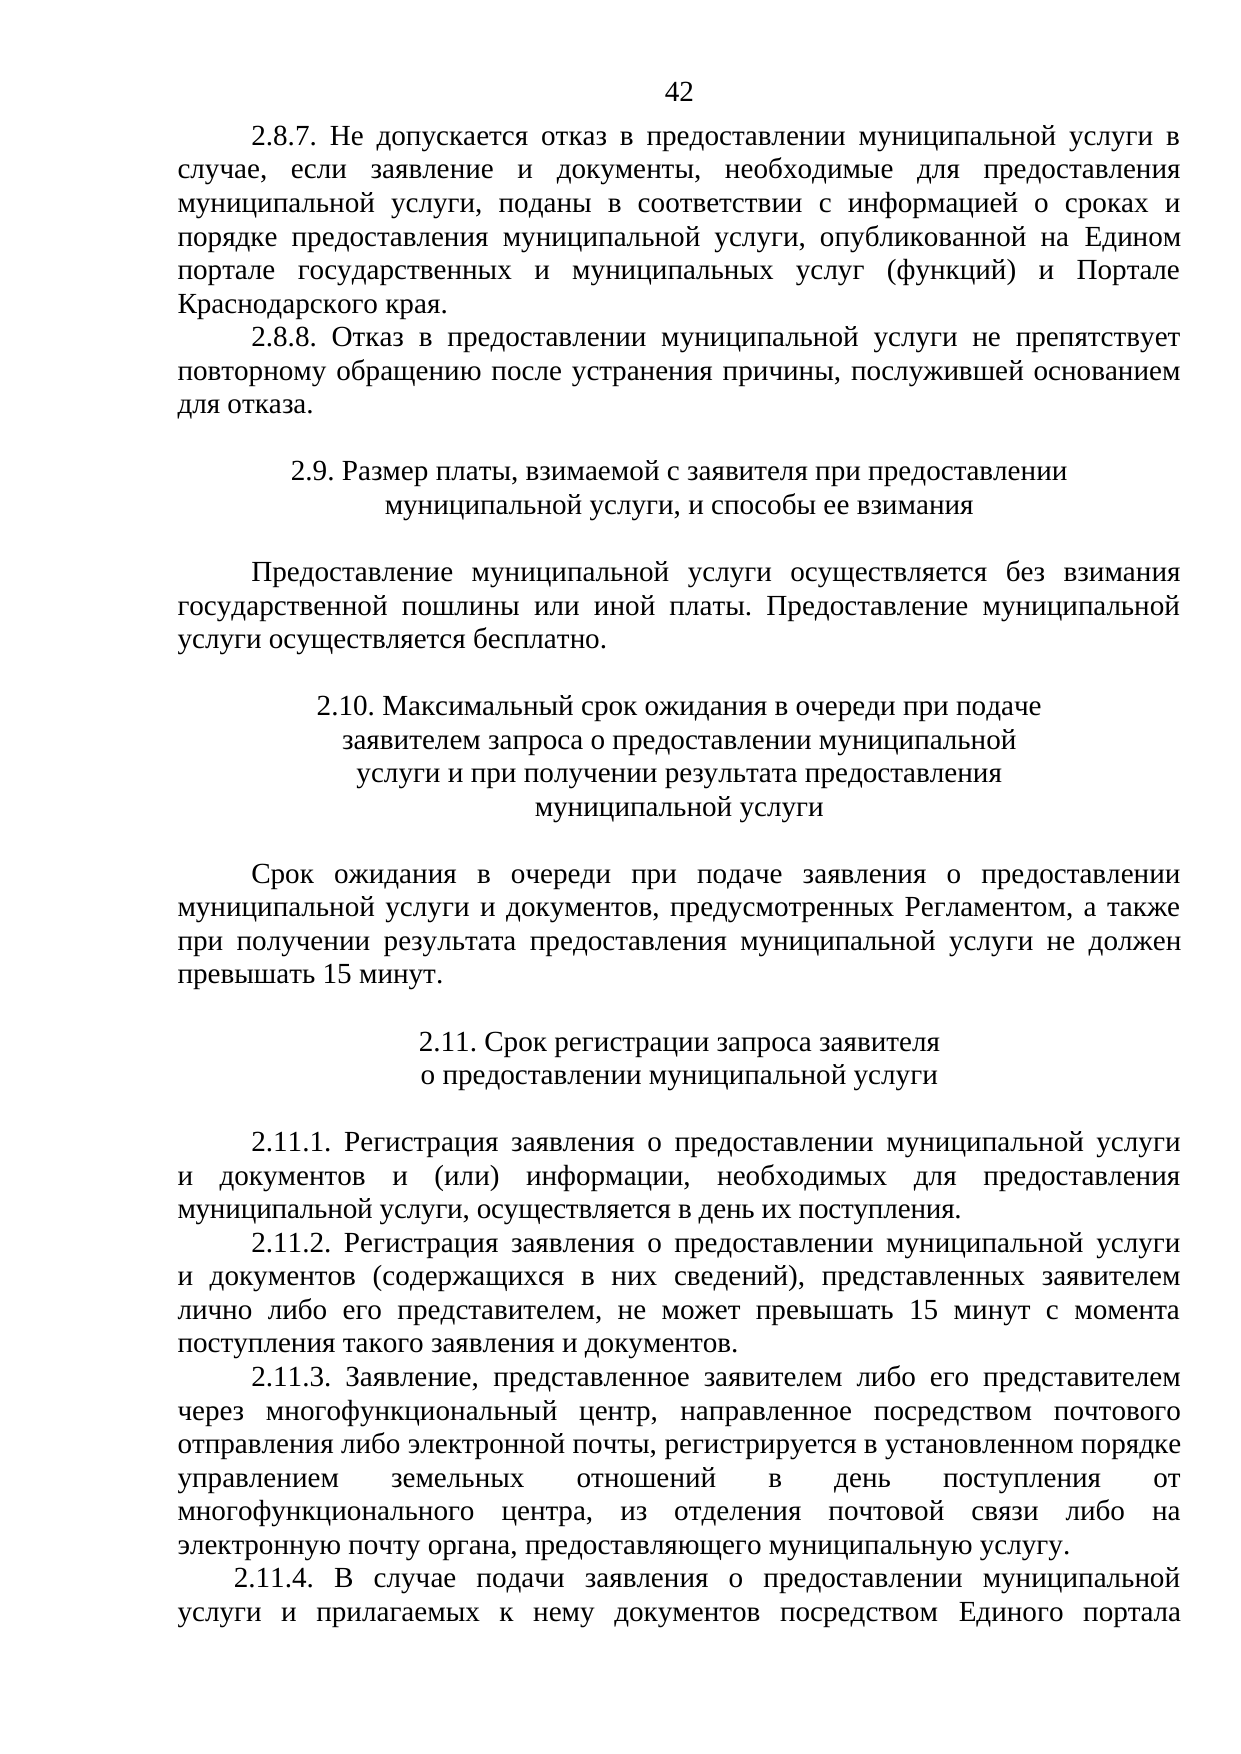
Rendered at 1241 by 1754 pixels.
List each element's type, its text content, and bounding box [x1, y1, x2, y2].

text 2.8.8. Отказ в предоставлении муниципальной услуги не препятствует повторному обращению после устранения причины, послужившей основанием для отказа. [177, 319, 1181, 420]
text Предоставление муниципальной услуги осуществляется без взимания государственной пошлины или иной платы. Предоставление муниципальной услуги осуществляется бесплатно. [177, 554, 1181, 655]
text 2.11.3. Заявление, представленное заявителем либо его представителем через многофункциональный центр, направленное посредством почтового отправления либо электронной почты, регистрируется в установленном порядке управлением земельных отношений в день поступления от многофункционального центра, из отделения почтовой связи либо на электронную почту органа, предоставляющего муниципальную услугу. [177, 1359, 1181, 1560]
text 2.10. Максимальный срок ожидания в очереди при подаче [177, 688, 1181, 722]
text 2.8.7. Не допускается отказ в предоставлении муниципальной услуги в случае, если заявление и документы, необходимые для предоставления муниципальной услуги, поданы в соответствии с информацией о сроках и порядке предоставления муниципальной услуги, опубликованной на Едином портале государственных и муниципальных услуг (функций) и Портале Краснодарского края. [177, 118, 1181, 319]
text муниципальной услуги, и способы ее взимания [177, 487, 1181, 521]
text о предоставлении муниципальной услуги [177, 1057, 1181, 1091]
text 2.11.2. Регистрация заявления о предоставлении муниципальной услуги и документов (содержащихся в них сведений), представленных заявителем лично либо его представителем, не может превышать 15 минут с момента поступления такого заявления и документов. [177, 1225, 1181, 1359]
text заявителем запроса о предоставлении муниципальной [177, 722, 1181, 755]
text муниципальной услуги [177, 789, 1181, 822]
text услуги и при получении результата предоставления [177, 755, 1181, 789]
text Срок ожидания в очереди при подаче заявления о предоставлении муниципальной услуги и документов, предусмотренных Регламентом, а также при получении результата предоставления муниципальной услуги не должен превышать 15 минут. [177, 856, 1181, 990]
text 2.11.1. Регистрация заявления о предоставлении муниципальной услуги и документов и (или) информации, необходимых для предоставления муниципальной услуги, осуществляется в день их поступления. [177, 1124, 1181, 1225]
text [177, 1560, 1181, 1627]
text 2.11. Срок регистрации запроса заявителя [177, 1024, 1181, 1057]
text 2.9. Размер платы, взимаемой с заявителя при предоставлении [177, 453, 1181, 487]
